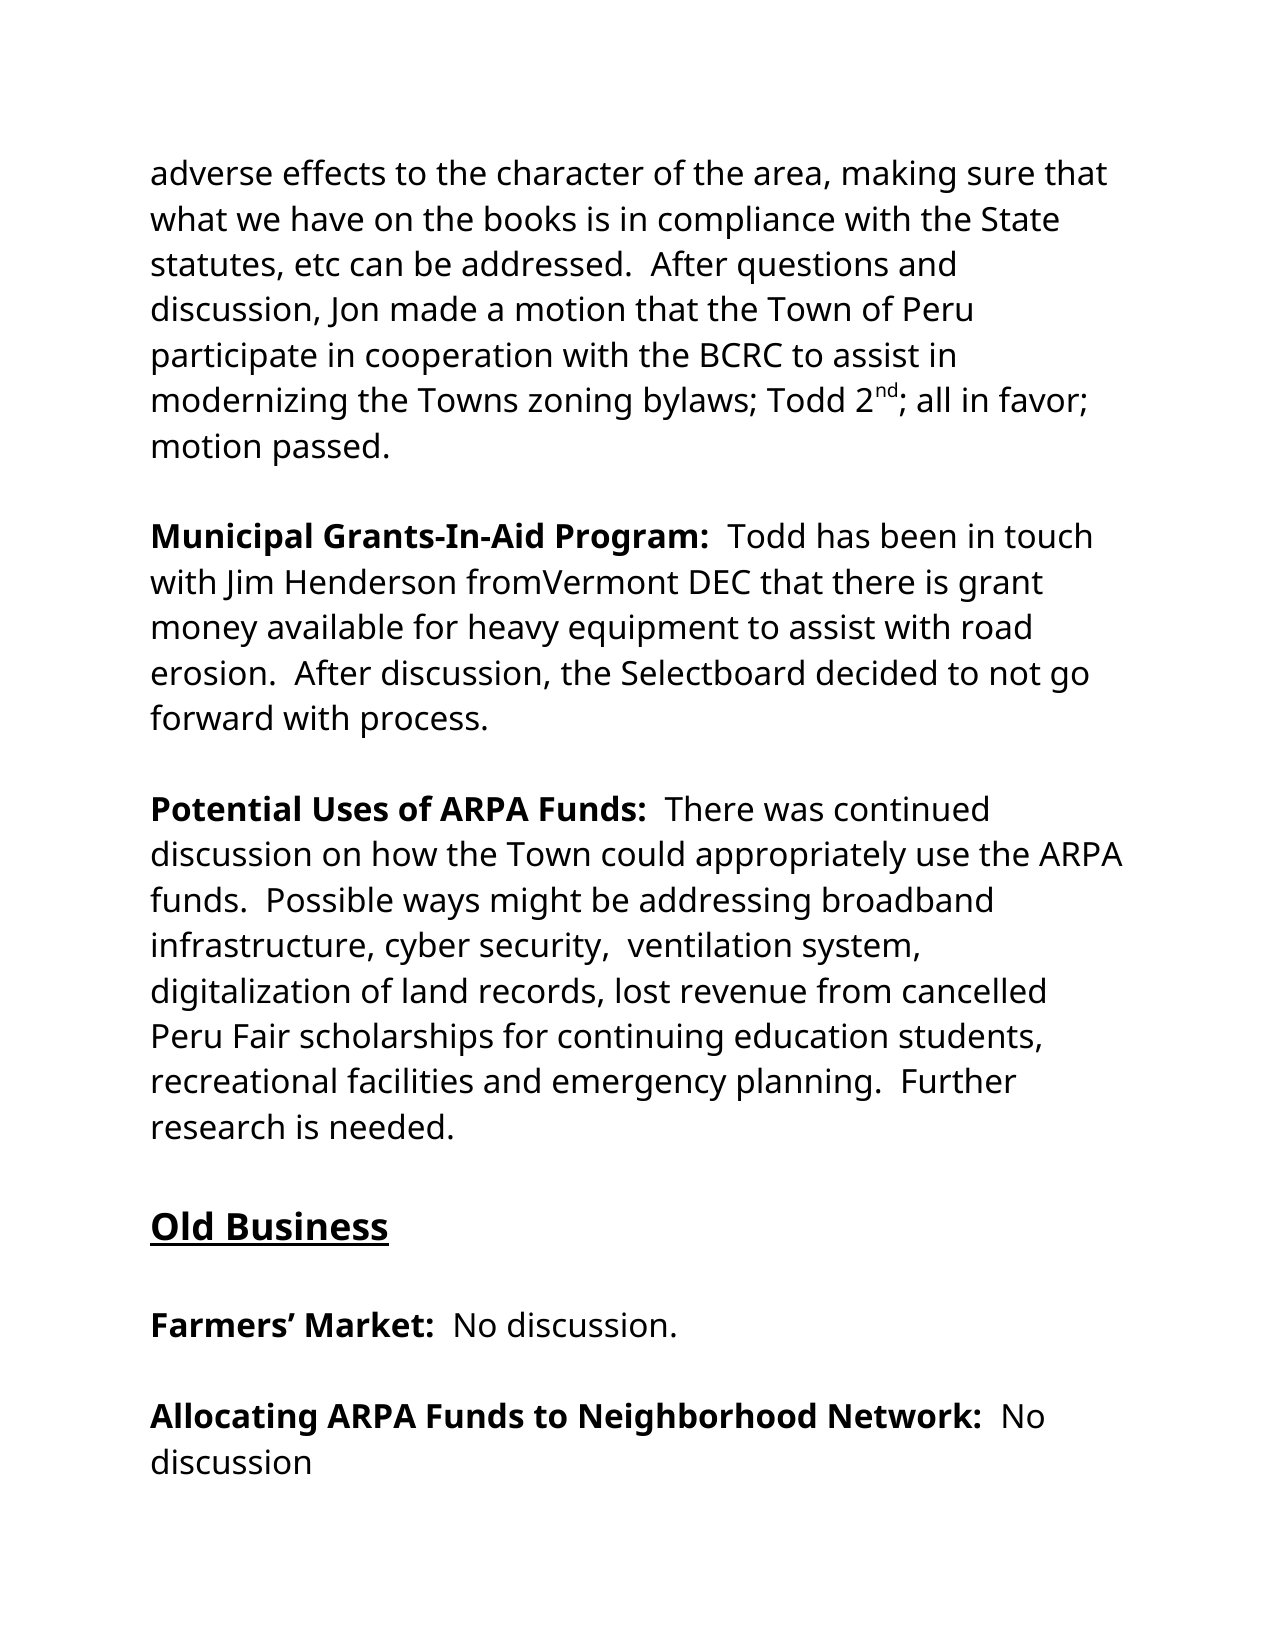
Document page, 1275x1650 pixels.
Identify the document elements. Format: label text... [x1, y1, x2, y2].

text Allocating ARPA Funds to Neighborhood Network: No discussion [150, 1393, 1125, 1484]
text Old Business [150, 1200, 1125, 1251]
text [150, 150, 1125, 468]
text Potential Uses of ARPA Funds: There was continued discussion on how the Town could appropriately use the ARPA funds. Possible ways might be addressing broadband infrastructure, cyber security, ventilation system, digitalization of land records, lost revenue from cancelled Peru Fair scholarships for continuing education students, recreational facilities and emergency planning. Further research is needed. [150, 786, 1125, 1149]
text Farmers’ Market: No discussion. [150, 1302, 1125, 1348]
text Municipal Grants-In-Aid Program: Todd has been in touch with Jim Henderson fromVermont DEC that there is grant money available for heavy equipment to assist with road erosion. After discussion, the Selectboard decided to not go forward with process. [150, 513, 1125, 740]
